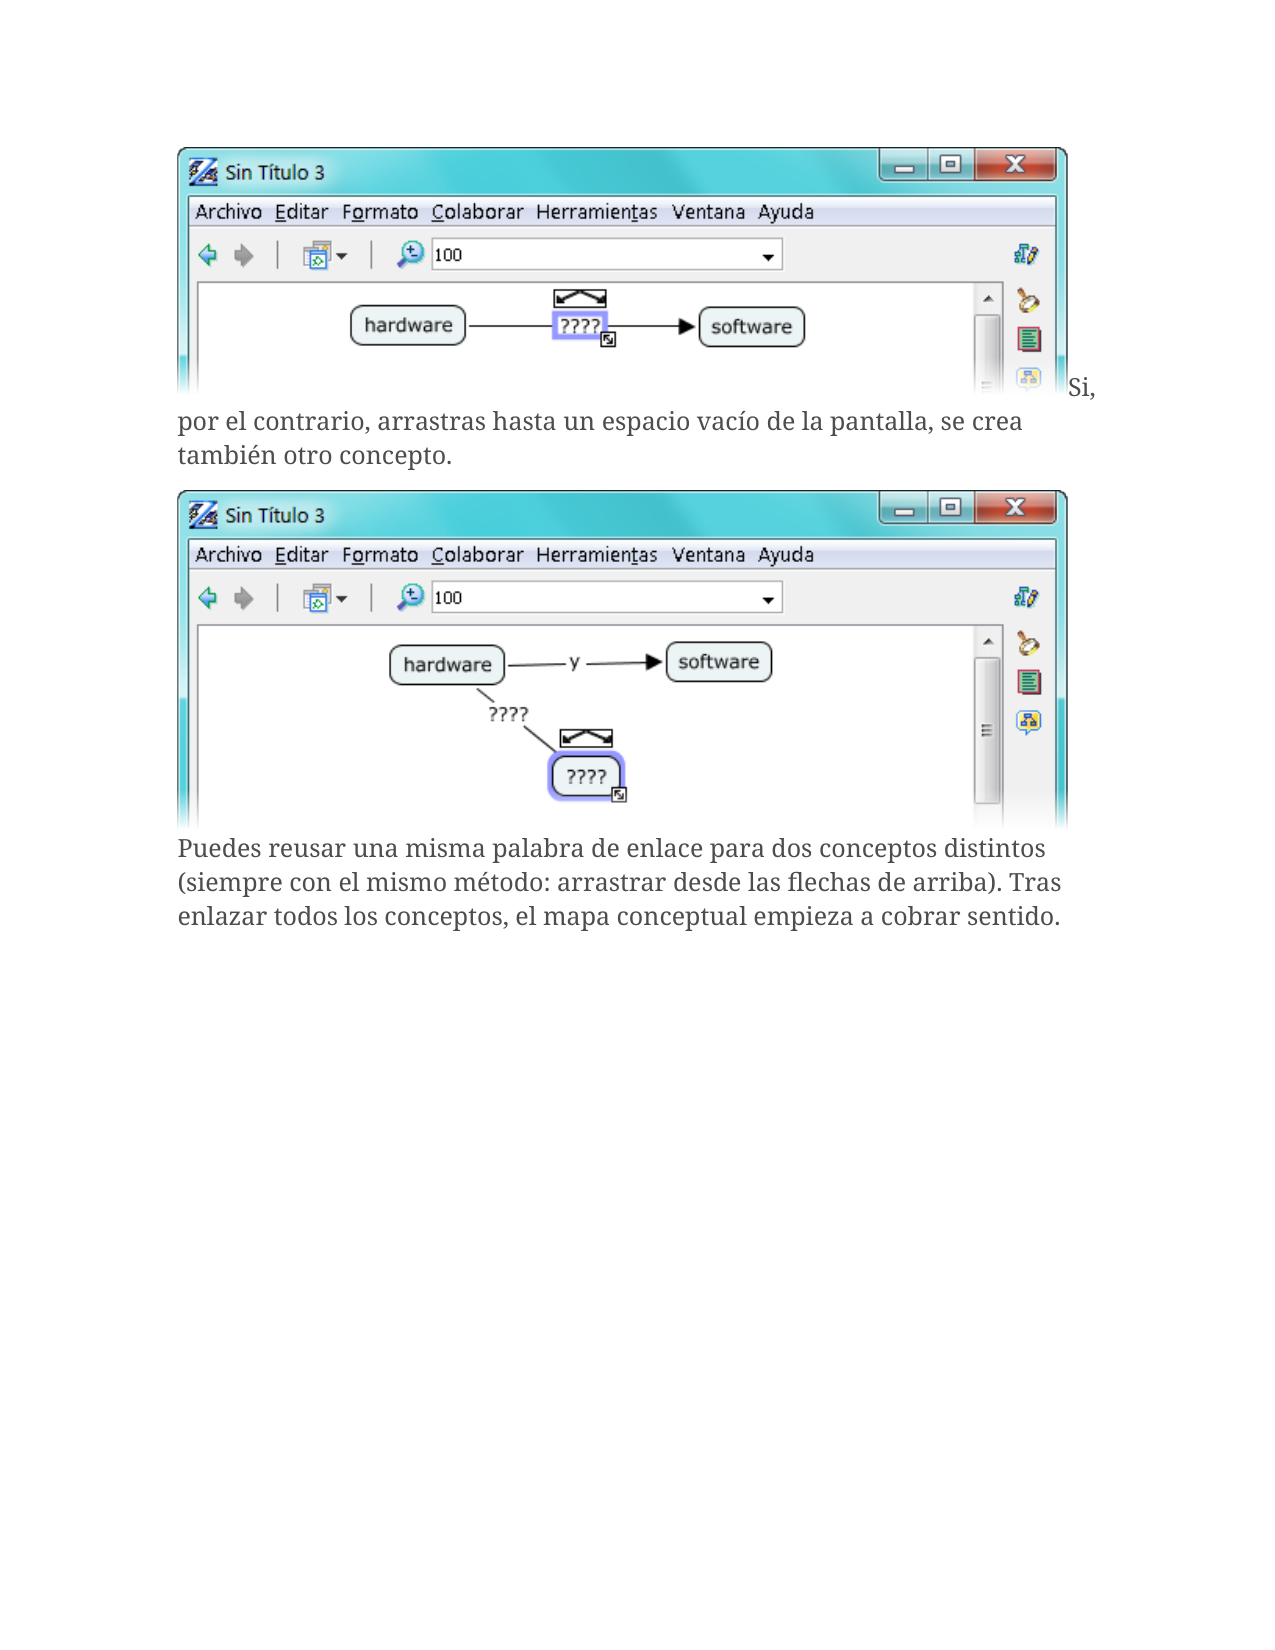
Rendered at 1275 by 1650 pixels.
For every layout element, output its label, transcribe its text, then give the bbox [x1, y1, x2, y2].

picture [177, 147, 1068, 396]
picture [177, 490, 1068, 831]
